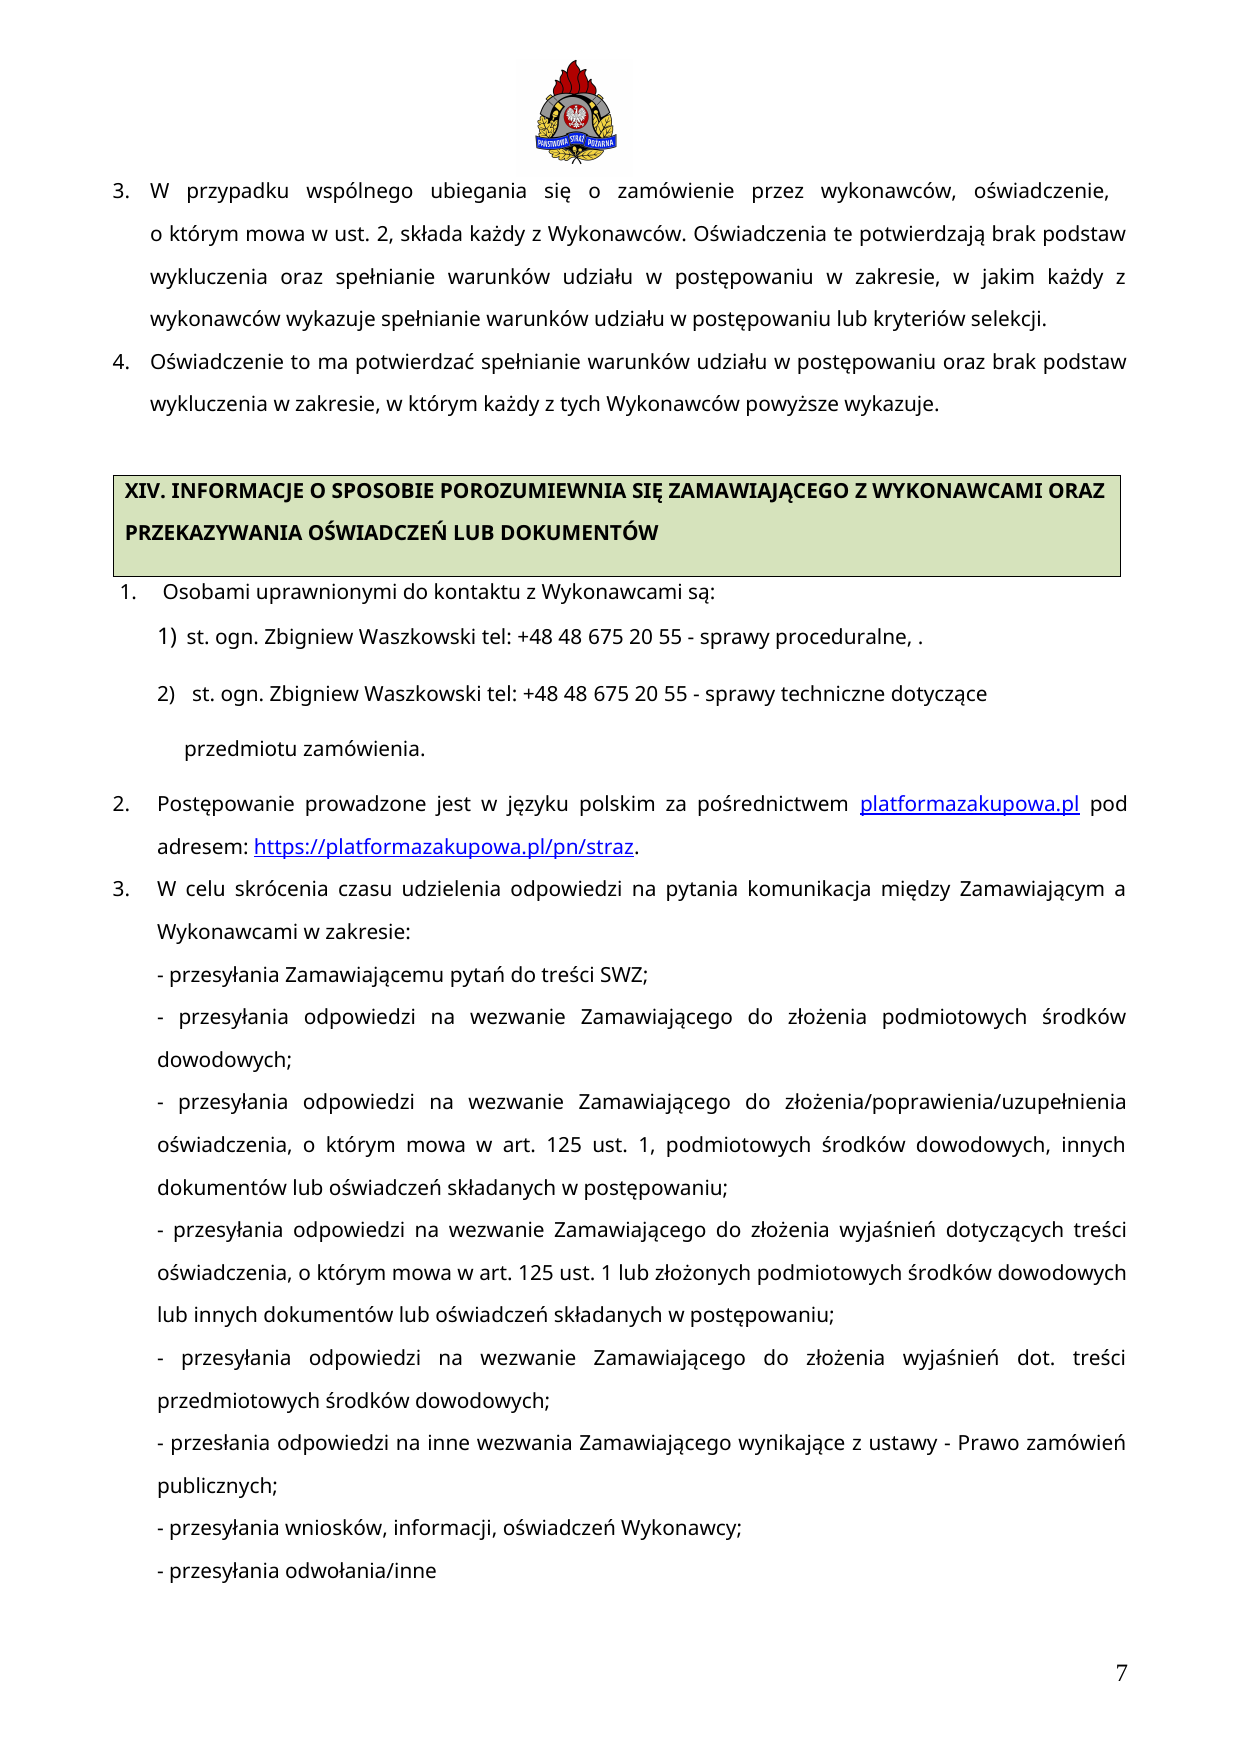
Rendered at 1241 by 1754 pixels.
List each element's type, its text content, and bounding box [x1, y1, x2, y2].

text - przesyłania Zamawiającemu pytań do treści SWZ; [157, 960, 1128, 988]
text - przesłania odpowiedzi na inne wezwania Zamawiającego wynikające z ustawy - Prawo zamówień publicznych; [157, 1428, 1128, 1499]
list W przypadku wspólnego ubiegania się o zamówienie przez wykonawców, oświadczenie, o którym mowa w ust. 2, składa każdy z Wykonawców. Oświadczenia te potwierdzają brak podstaw wykluczenia oraz spełnianie warunków udziału w postępowaniu w zakresie, w jakim każdy z wykonawców wykazuje spełnianie warunków udziału w postępowaniu lub kryteriów selekcji. [112, 177, 1128, 333]
list st. ogn. Zbigniew Waszkowski tel: +48 48 675 20 55 - sprawy proceduralne, . [157, 620, 1128, 651]
list Oświadczenie to ma potwierdzać spełnianie warunków udziału w postępowaniu oraz brak podstaw wykluczenia w zakresie, w którym każdy z tych Wykonawców powyższe wykazuje. [112, 347, 1128, 418]
text - przesyłania odwołania/inne [157, 1556, 1128, 1584]
list st. ogn. Zbigniew Waszkowski tel: +48 48 675 20 55 - sprawy techniczne dotyczące [157, 679, 1128, 707]
text - przesyłania odpowiedzi na wezwanie Zamawiającego do złożenia wyjaśnień dot. treści przedmiotowych środków dowodowych; [157, 1343, 1128, 1414]
list Osobami uprawnionymi do kontaktu z Wykonawcami są: [119, 577, 1128, 606]
text - przesyłania wniosków, informacji, oświadczeń Wykonawcy; [157, 1513, 1128, 1542]
text - przesyłania odpowiedzi na wezwanie Zamawiającego do złożenia/poprawienia/uzupełnienia oświadczenia, o którym mowa w art. 125 ust. 1, podmiotowych środków dowodowych, innych dokumentów lub oświadczeń składanych w postępowaniu; [157, 1087, 1128, 1201]
text przedmiotu zamówienia. [157, 734, 1128, 763]
picture [515, 59, 634, 177]
text - przesyłania odpowiedzi na wezwanie Zamawiającego do złożenia podmiotowych środków dowodowych; [157, 1002, 1128, 1073]
list W celu skrócenia czasu udzielenia odpowiedzi na pytania komunikacja między Zamawiającym a Wykonawcami w zakresie: [112, 874, 1128, 946]
list Postępowanie prowadzone jest w języku polskim za pośrednictwem platformazakupowa.pl pod adresem: https://platformazakupowa.pl/pn/straz. [112, 789, 1128, 860]
text - przesyłania odpowiedzi na wezwanie Zamawiającego do złożenia wyjaśnień dotyczących treści oświadczenia, o którym mowa w art. 125 ust. 1 lub złożonych podmiotowych środków dowodowych lub innych dokumentów lub oświadczeń składanych w postępowaniu; [157, 1215, 1128, 1329]
table_header XIV. INFORMACJE O SPOSOBIE POROZUMIEWNIA SIĘ ZAMAWIAJĄCEGO Z WYKONAWCAMI ORAZ PRZEKAZYWANIA OŚWIADCZEŃ LUB DOKUMENTÓW [114, 476, 1120, 576]
